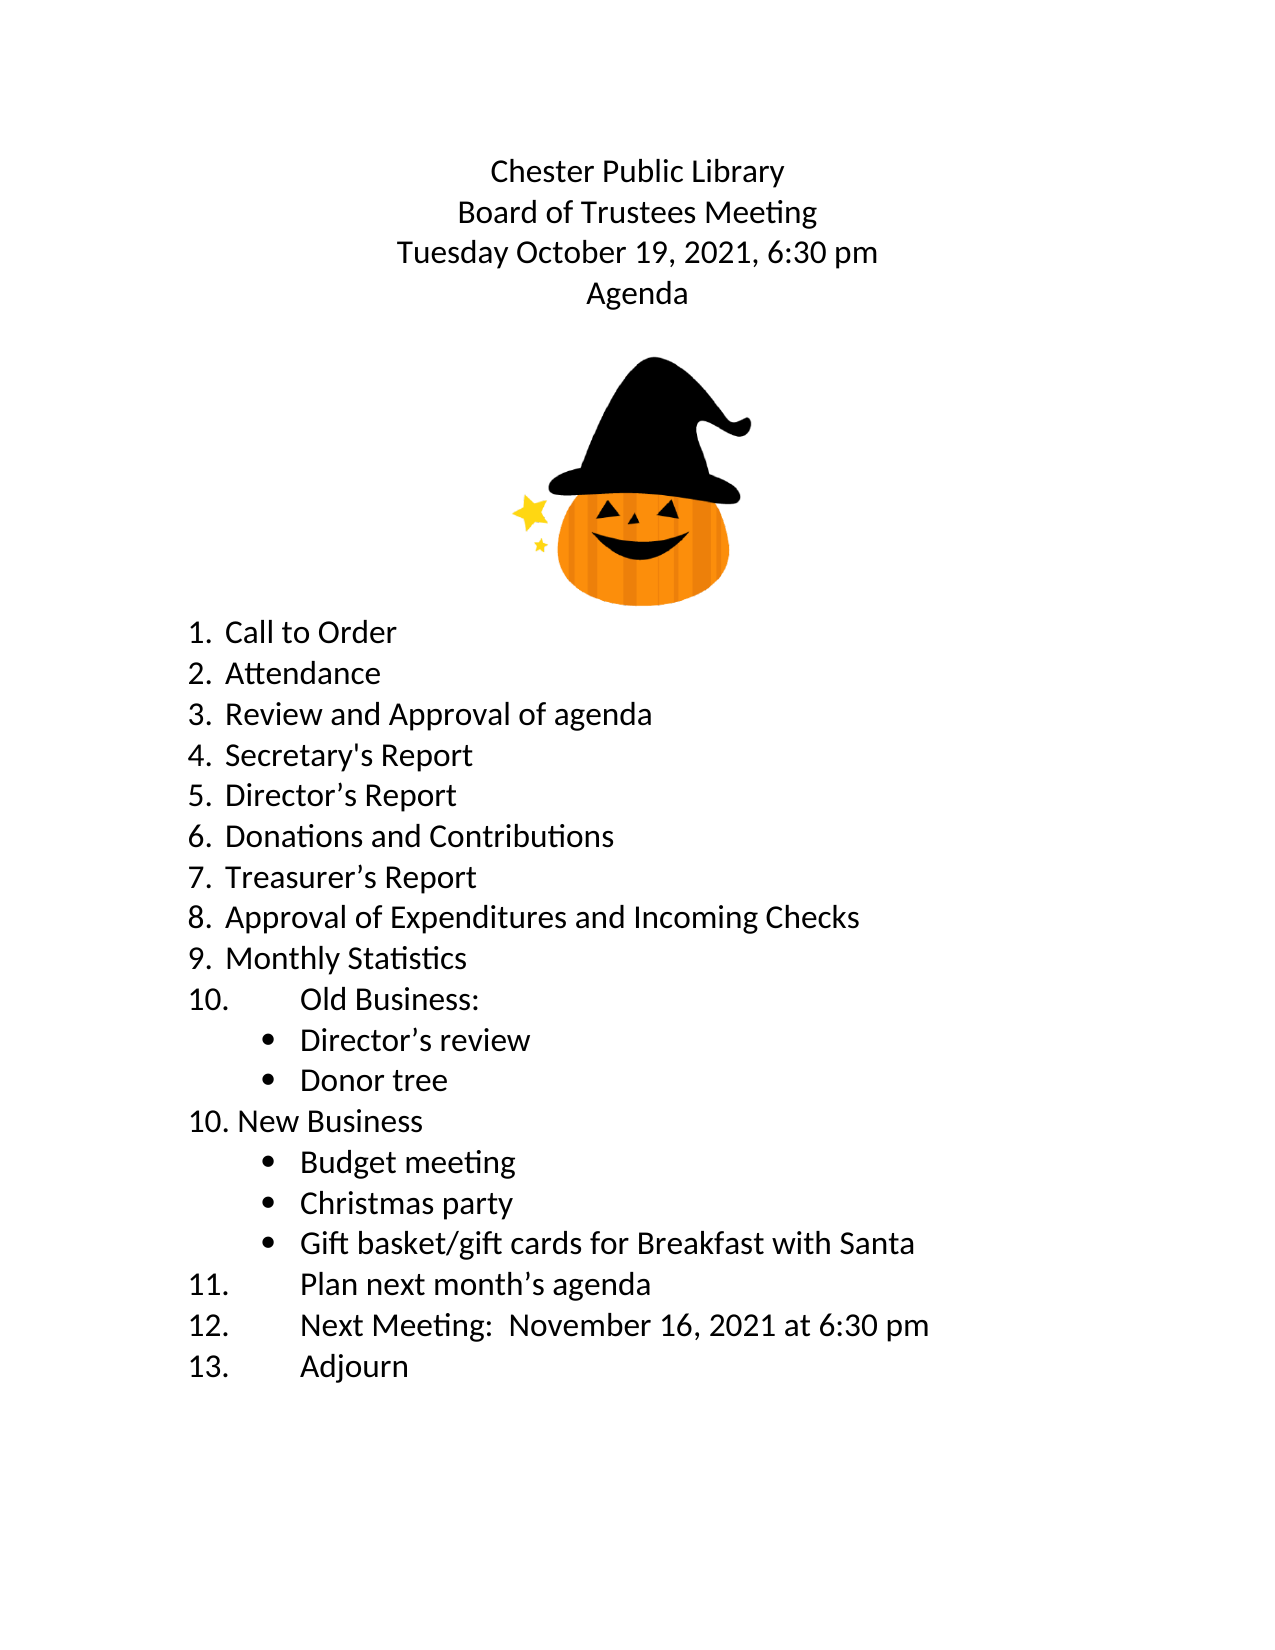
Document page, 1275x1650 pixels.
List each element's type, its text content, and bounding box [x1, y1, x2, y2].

list Review and Approval of agenda [187, 693, 1125, 734]
text Agenda [150, 272, 1125, 313]
list Gift basket/gift cards for Breakfast with Santa [262, 1222, 1125, 1263]
list Call to Order [187, 611, 1125, 652]
text 10. New Business [150, 1100, 1125, 1141]
picture [508, 353, 767, 612]
list Attendance [187, 652, 1125, 693]
list Secretary's Report [187, 734, 1125, 774]
text Tuesday October 19, 2021, 6:30 pm [150, 231, 1125, 272]
list Plan next month’s agenda [187, 1263, 1125, 1304]
list Approval of Expenditures and Incoming Checks [187, 897, 1125, 937]
list Donations and Contributions [187, 815, 1125, 856]
list Treasurer’s Report [187, 856, 1125, 897]
list Old Business: [187, 978, 1125, 1019]
list Donor tree [262, 1059, 1125, 1100]
list Director’s Report [187, 774, 1125, 815]
list Budget meeting [262, 1141, 1125, 1182]
list Monthly Statistics [187, 937, 1125, 978]
list Christmas party [262, 1182, 1125, 1222]
text Chester Public Library [150, 150, 1125, 191]
list Director’s review [262, 1019, 1125, 1059]
text Board of Trustees Meeting [150, 191, 1125, 231]
list Next Meeting: November 16, 2021 at 6:30 pm [187, 1304, 1125, 1344]
list Adjourn [187, 1344, 1125, 1385]
